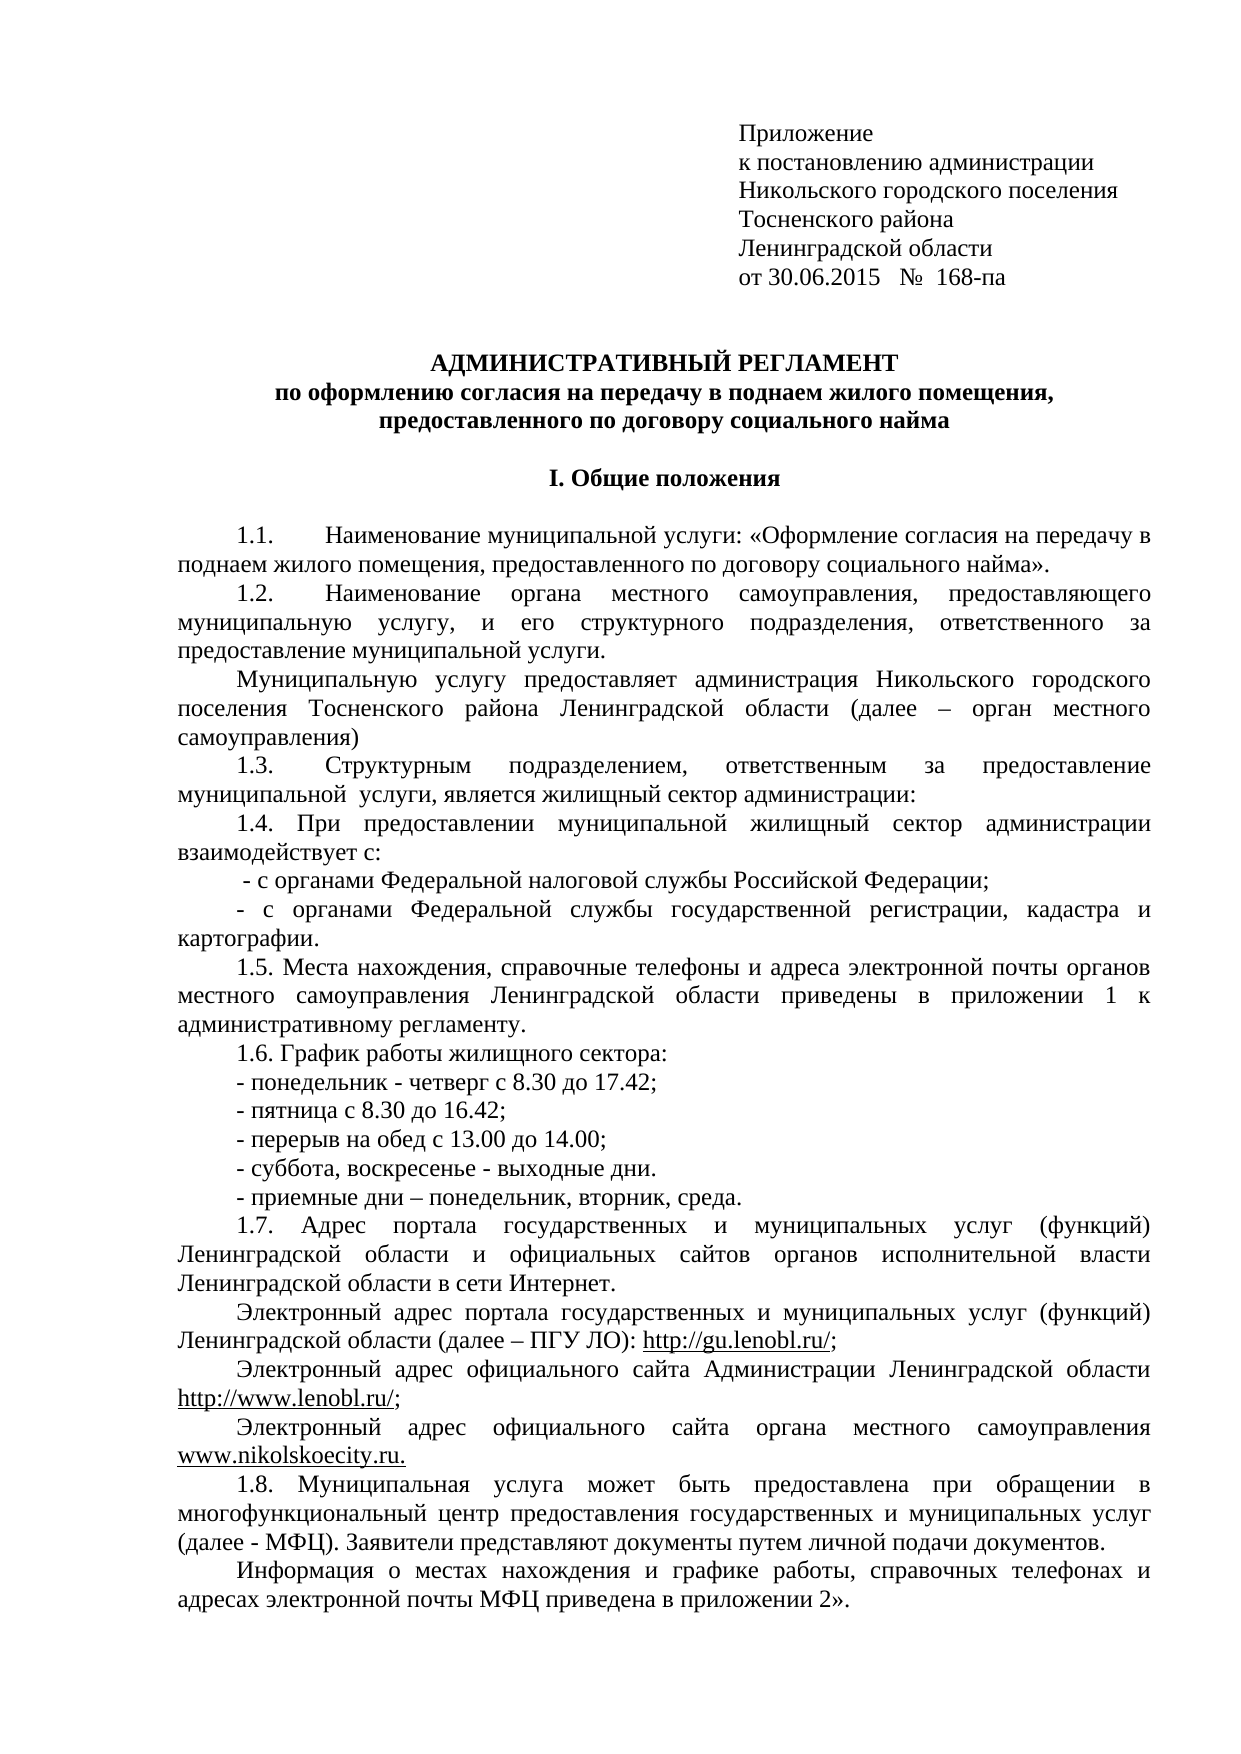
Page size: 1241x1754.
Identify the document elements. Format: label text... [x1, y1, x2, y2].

list Наименование муниципальной услуги: «Оформление согласия на передачу в поднаем жилого помещения, предоставленного по договору социального найма». [177, 521, 1152, 578]
text 1.5. Места нахождения, справочные телефоны и адреса электронной почты органов местного самоуправления Ленинградской области приведены в приложении 1 к административному регламенту. [177, 952, 1152, 1038]
text - понедельник - четверг с 8.30 до 17.42; [236, 1067, 1152, 1096]
text к постановлению администрации Никольского городского поселения Тосненского района [738, 147, 1152, 233]
text - с органами Федеральной налоговой службы Российской Федерации; [177, 866, 1152, 894]
text Электронный адрес портала государственных и муниципальных услуг (функций) Ленинградской области (далее – ПГУ ЛО): http://gu.lenobl.ru/; [177, 1297, 1152, 1354]
text 1.3. Структурным подразделением, ответственным за предоставление муниципальной услуги, является жилищный сектор администрации: [177, 751, 1152, 808]
text 1.8. Муниципальная услуга может быть предоставлена при обращении в многофункциональный центр предоставления государственных и муниципальных услуг (далее - МФЦ). Заявители представляют документы путем личной подачи документов. [177, 1469, 1152, 1556]
text 1.4. При предоставлении муниципальной жилищный сектор администрации взаимодействует с: [177, 808, 1152, 866]
list Наименование органа местного самоуправления, предоставляющего муниципальную услугу, и его структурного подразделения, ответственного за предоставление муниципальной услуги. [177, 578, 1152, 664]
text от 30.06.2015 № 168-па [738, 262, 1152, 291]
text - пятница с 8.30 до 16.42; [236, 1096, 1152, 1124]
text по оформлению согласия на передачу в поднаем жилого помещения, [177, 377, 1152, 406]
text Электронный адрес официального сайта Администрации Ленинградской области http://www.lenobl.ru/; [177, 1354, 1152, 1412]
text АДМИНИСТРАТИВНЫЙ РЕГЛАМЕНТ [177, 348, 1152, 377]
text Электронный адрес официального сайта органа местного самоуправления www.nikolskoecity.ru. [177, 1412, 1152, 1469]
text 1.6. График работы жилищного сектора: [177, 1038, 1152, 1067]
text - перерыв на обед с 13.00 до 14.00; [236, 1124, 1152, 1153]
text Приложение [738, 118, 1152, 147]
list Муниципальную услугу предоставляет администрация Никольского городского поселения Тосненского района Ленинградской области (далее – орган местного самоуправления) [177, 664, 1152, 751]
text 1.7. Адрес портала государственных и муниципальных услуг (функций) Ленинградской области и официальных сайтов органов исполнительной власти Ленинградской области в сети Интернет. [177, 1211, 1152, 1297]
text - суббота, воскресенье - выходные дни. [236, 1153, 1152, 1182]
text предоставленного по договору социального найма [177, 406, 1152, 434]
text - приемные дни – понедельник, вторник, среда. [236, 1182, 1152, 1211]
text I. Общие положения [177, 463, 1152, 492]
text - с органами Федеральной службы государственной регистрации, кадастра и картографии. [177, 894, 1152, 952]
text Ленинградской области [738, 233, 1152, 262]
text Информация о местах нахождения и графике работы, справочных телефонах и адресах электронной почты МФЦ приведена в приложении 2». [177, 1556, 1152, 1613]
